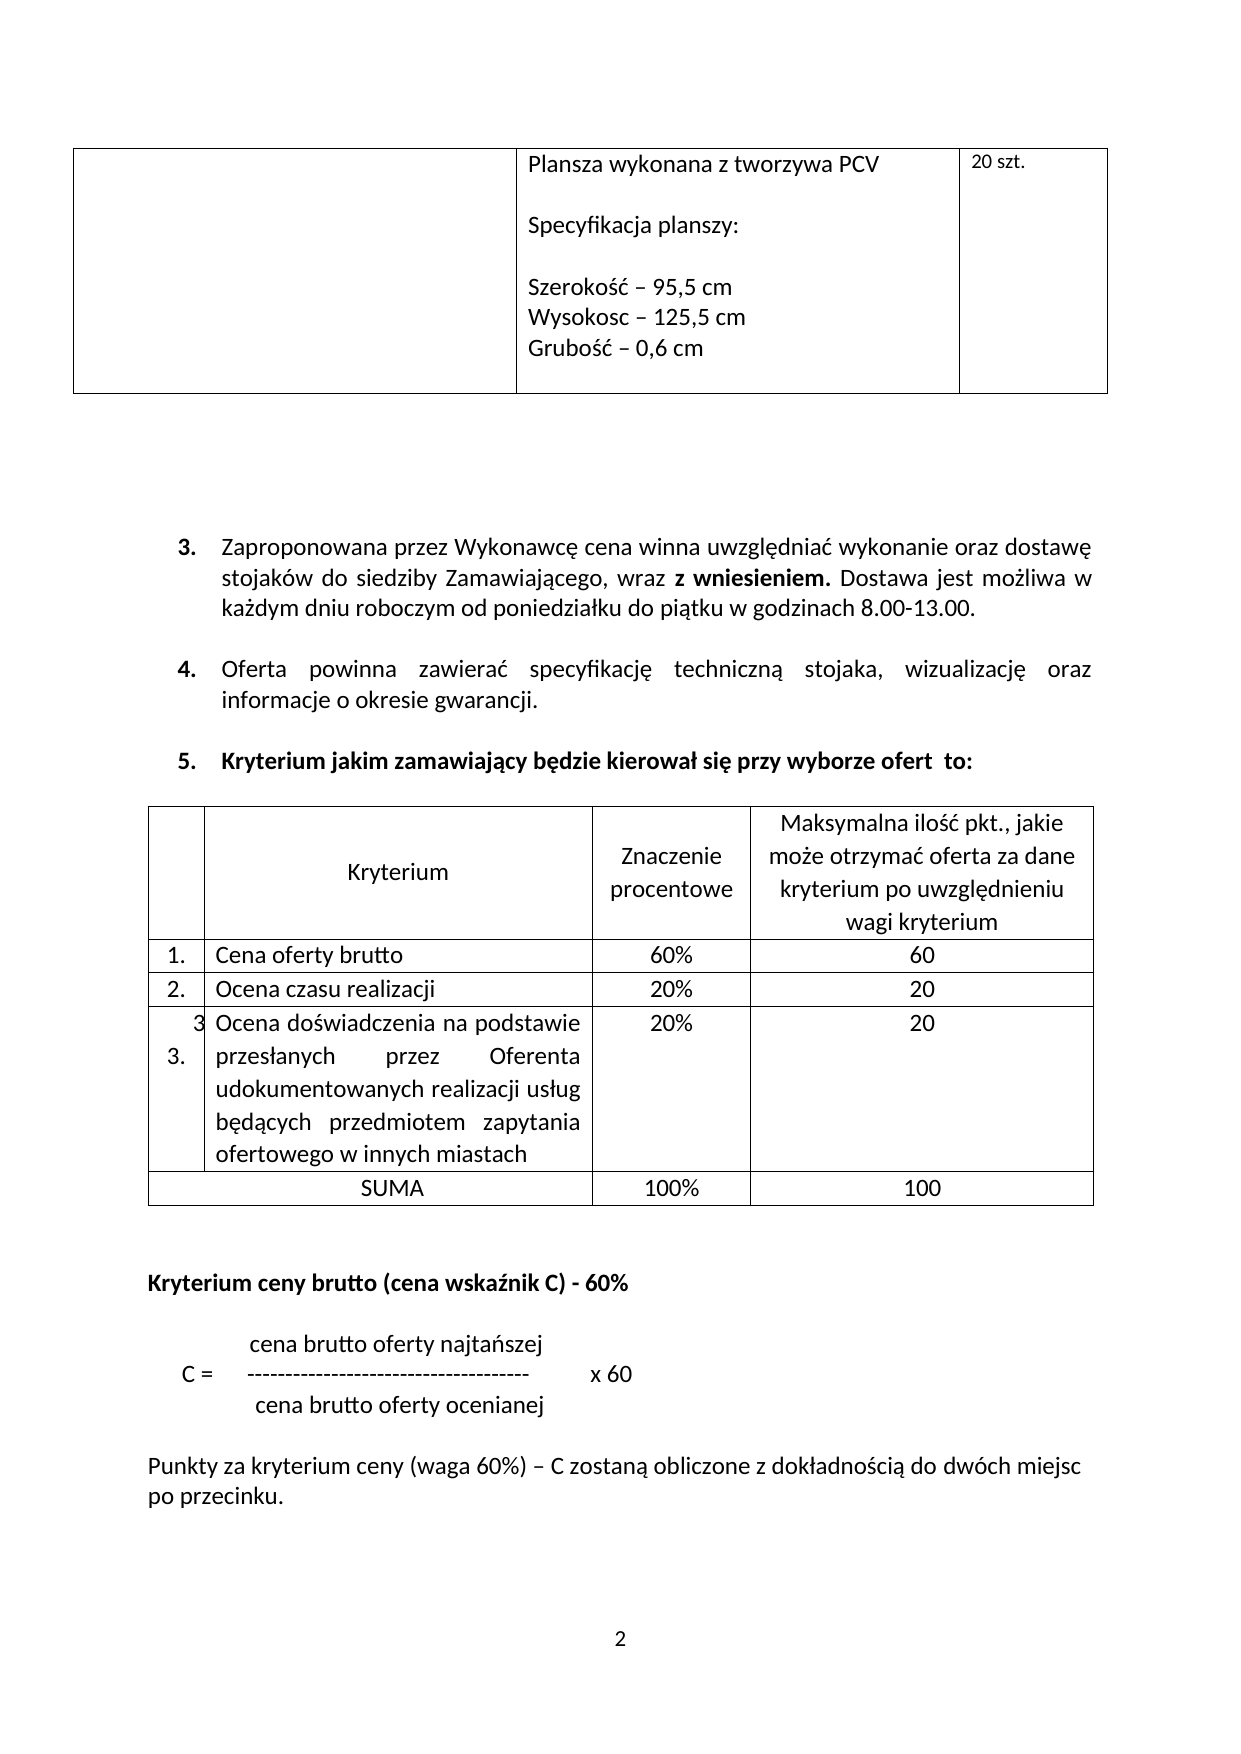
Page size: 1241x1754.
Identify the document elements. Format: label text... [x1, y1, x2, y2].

list Zaproponowana przez Wykonawcę cena winna uwzględniać wykonanie oraz dostawę stojaków do siedziby Zamawiającego, wraz z wniesieniem. Dostawa jest możliwa w każdym dniu roboczym od poniedziałku do piątku w godzinach 8.00-13.00. [177, 531, 1093, 623]
table_cell 60% [593, 940, 750, 972]
text cena brutto oferty ocenianej [148, 1389, 1093, 1419]
table_header Znaczenie procentowe [593, 807, 750, 938]
table_cell 60 [751, 940, 1093, 972]
table_cell 2. [149, 973, 204, 1006]
table_header 20 szt. [960, 149, 1107, 393]
table_header Maksymalna ilość pkt., jakie może otrzymać oferta za dane kryterium po uwzględnieniu wagi kryterium [751, 807, 1093, 938]
table_cell 33. [149, 1007, 204, 1171]
text Punkty za kryterium ceny (waga 60%) – C zostaną obliczone z dokładnością do dwóch miejsc po przecinku. [148, 1450, 1093, 1511]
table_cell Ocena czasu realizacji [205, 973, 592, 1006]
table_cell 20 [751, 1007, 1093, 1171]
table_header [74, 149, 516, 393]
table_header Kryterium [205, 807, 592, 938]
table_cell 20 [751, 973, 1093, 1006]
table_cell 20% [593, 973, 750, 1006]
list Kryterium jakim zamawiający będzie kierował się przy wyborze ofert to: [177, 745, 1093, 776]
text cena brutto oferty najtańszej [148, 1328, 1093, 1358]
table_cell 20% [593, 1007, 750, 1171]
table_cell SUMA [149, 1172, 592, 1205]
table_cell Cena oferty brutto [205, 940, 592, 972]
table_cell 100 [751, 1172, 1093, 1205]
table_cell Ocena doświadczenia na podstawie przesłanych przez Oferenta udokumentowanych realizacji usług będących przedmiotem zapytania ofertowego w innych miastach [205, 1007, 592, 1171]
table_cell 100% [593, 1172, 750, 1205]
table_header [149, 807, 204, 938]
table_cell 1. [149, 940, 204, 972]
list Oferta powinna zawierać specyfikację techniczną stojaka, wizualizację oraz informacje o okresie gwarancji. [177, 653, 1093, 714]
text Kryterium ceny brutto (cena wskaźnik C) - 60% [148, 1206, 1093, 1297]
text C = ------------------------------------- x 60 [148, 1358, 1093, 1389]
